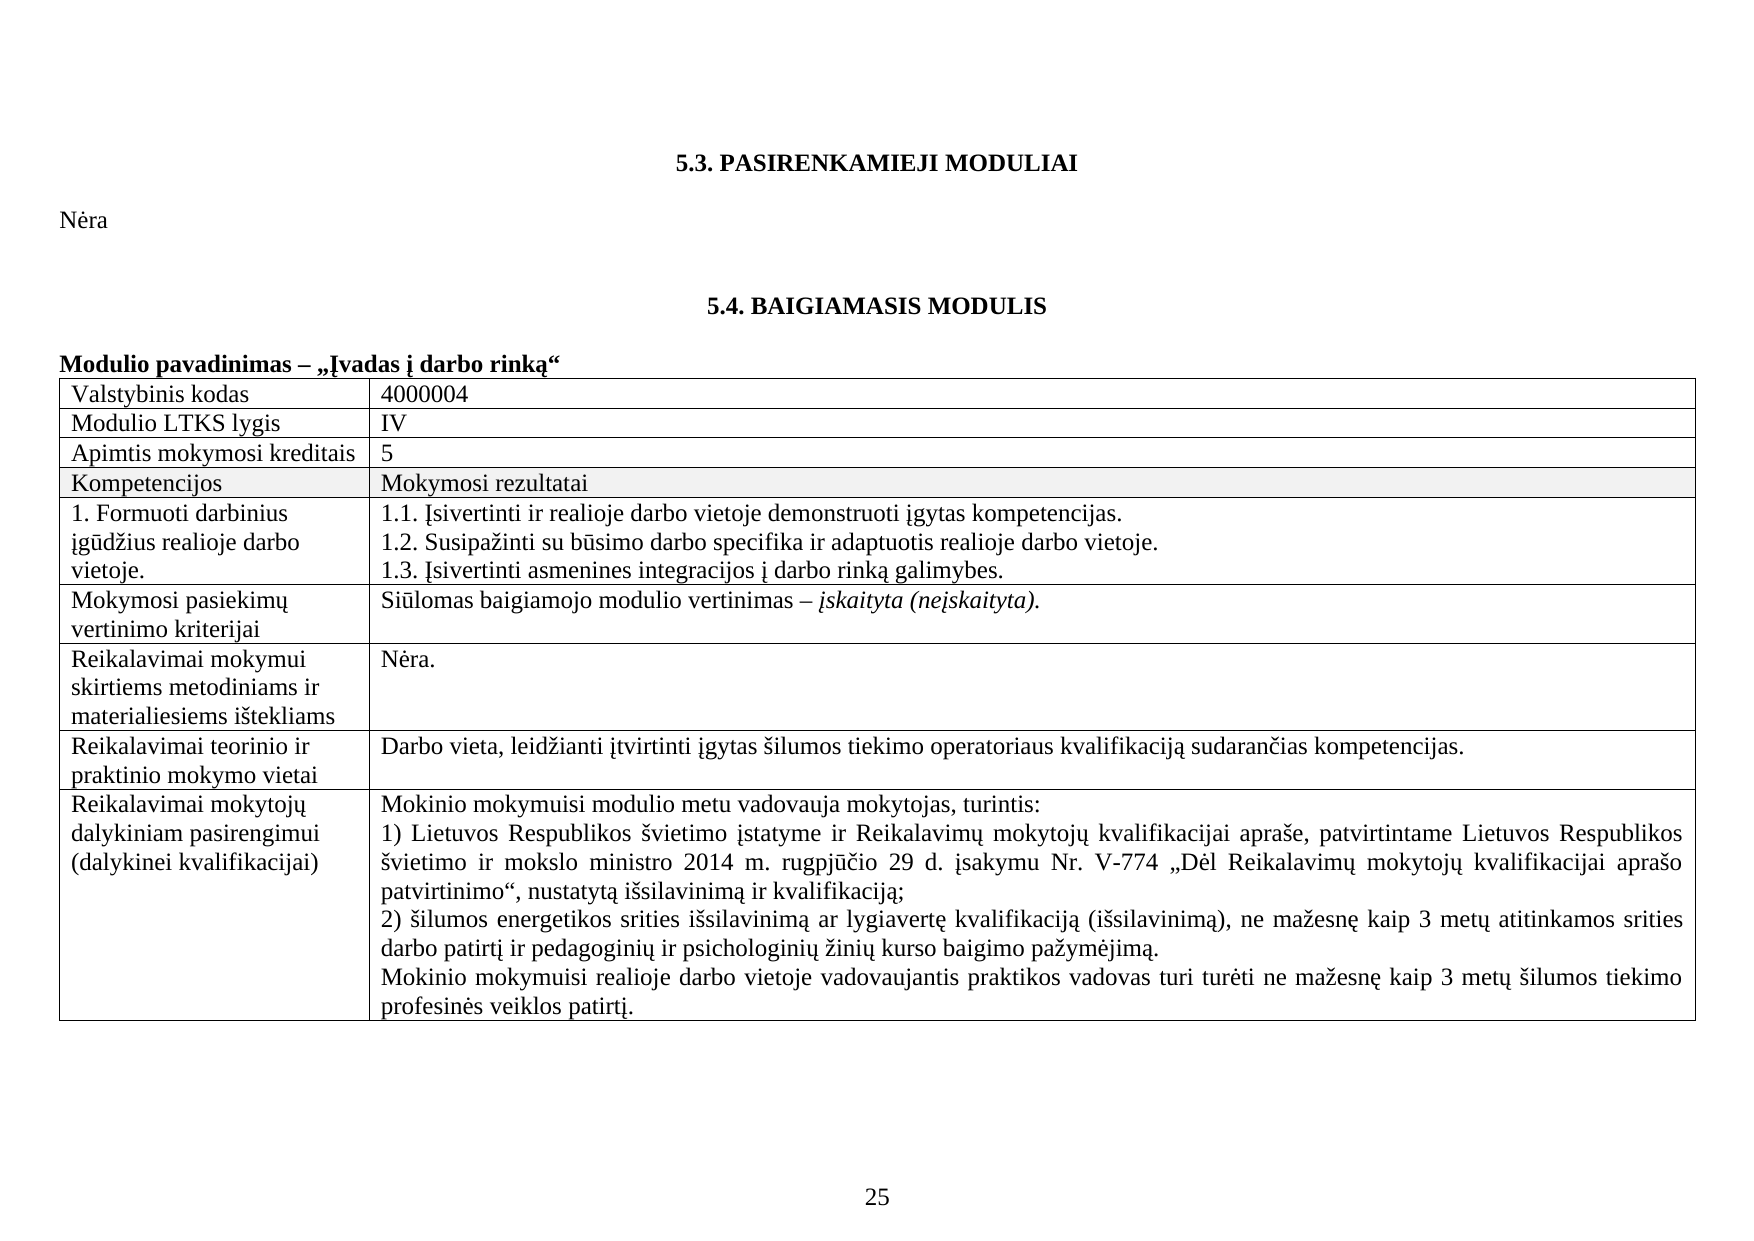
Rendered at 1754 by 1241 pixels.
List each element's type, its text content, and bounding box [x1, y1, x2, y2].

text Modulio pavadinimas – „Įvadas į darbo rinką“ [59, 349, 1695, 378]
table_cell Mokinio mokymuisi modulio metu vadovauja mokytojas, turintis: 1) Lietuvos Respublikos švietimo įstatyme ir Reikalavimų mokytojų kvalifikacijai apraše, patvirtintame Lietuvos Respublikos švietimo ir mokslo ministro 2014 m. rugpjūčio 29 d. įsakymu Nr. V-774 „Dėl Reikalavimų mokytojų kvalifikacijai aprašo patvirtinimo“, nustatytą išsilavinimą ir kvalifikaciją; 2) šilumos energetikos srities išsilavinimą ar lygiavertę kvalifikaciją (išsilavinimą), ne mažesnę kaip 3 metų atitinkamos srities darbo patirtį ir pedagoginių ir psichologinių žinių kurso baigimo pažymėjimą. Mokinio mokymuisi realioje darbo vietoje vadovaujantis praktikos vadovas turi turėti ne mažesnę kaip 3 metų šilumos tiekimo profesinės veiklos patirtį. [370, 790, 1695, 1019]
text 5.4. BAIGIAMASIS MODULIS [59, 291, 1695, 320]
table_cell Reikalavimai teorinio ir praktinio mokymo vietai [60, 731, 369, 788]
table_cell Nėra. [370, 644, 1695, 730]
table_header 4000004 [370, 379, 1695, 407]
text 5.3. PASIRENKAMIEJI MODULIAI [59, 148, 1695, 176]
table_cell IV [370, 409, 1695, 437]
table_cell Reikalavimai mokytojų dalykiniam pasirengimui (dalykinei kvalifikacijai) [60, 790, 369, 1019]
table_cell Reikalavimai mokymui skirtiems metodiniams ir materialiesiems ištekliams [60, 644, 369, 730]
table_cell 1. Formuoti darbinius įgūdžius realioje darbo vietoje. [60, 498, 369, 584]
table_cell 1.1. Įsivertinti ir realioje darbo vietoje demonstruoti įgytas kompetencijas. 1.2. Susipažinti su būsimo darbo specifika ir adaptuotis realioje darbo vietoje. 1.3. Įsivertinti asmenines integracijos į darbo rinką galimybes. [370, 498, 1695, 584]
table_cell Siūlomas baigiamojo modulio vertinimas – įskaityta (neįskaityta). [370, 585, 1695, 643]
table_cell Modulio LTKS lygis [60, 409, 369, 437]
text Nėra [59, 205, 1695, 234]
table_cell Darbo vieta, leidžianti įtvirtinti įgytas šilumos tiekimo operatoriaus kvalifikaciją sudarančias kompetencijas. [370, 731, 1695, 788]
table_header Valstybinis kodas [60, 379, 369, 407]
table_cell Mokymosi rezultatai [370, 468, 1695, 497]
table_cell 5 [370, 438, 1695, 467]
table_cell Mokymosi pasiekimų vertinimo kriterijai [60, 585, 369, 643]
table_cell Apimtis mokymosi kreditais [60, 438, 369, 467]
table_cell Kompetencijos [60, 468, 369, 497]
